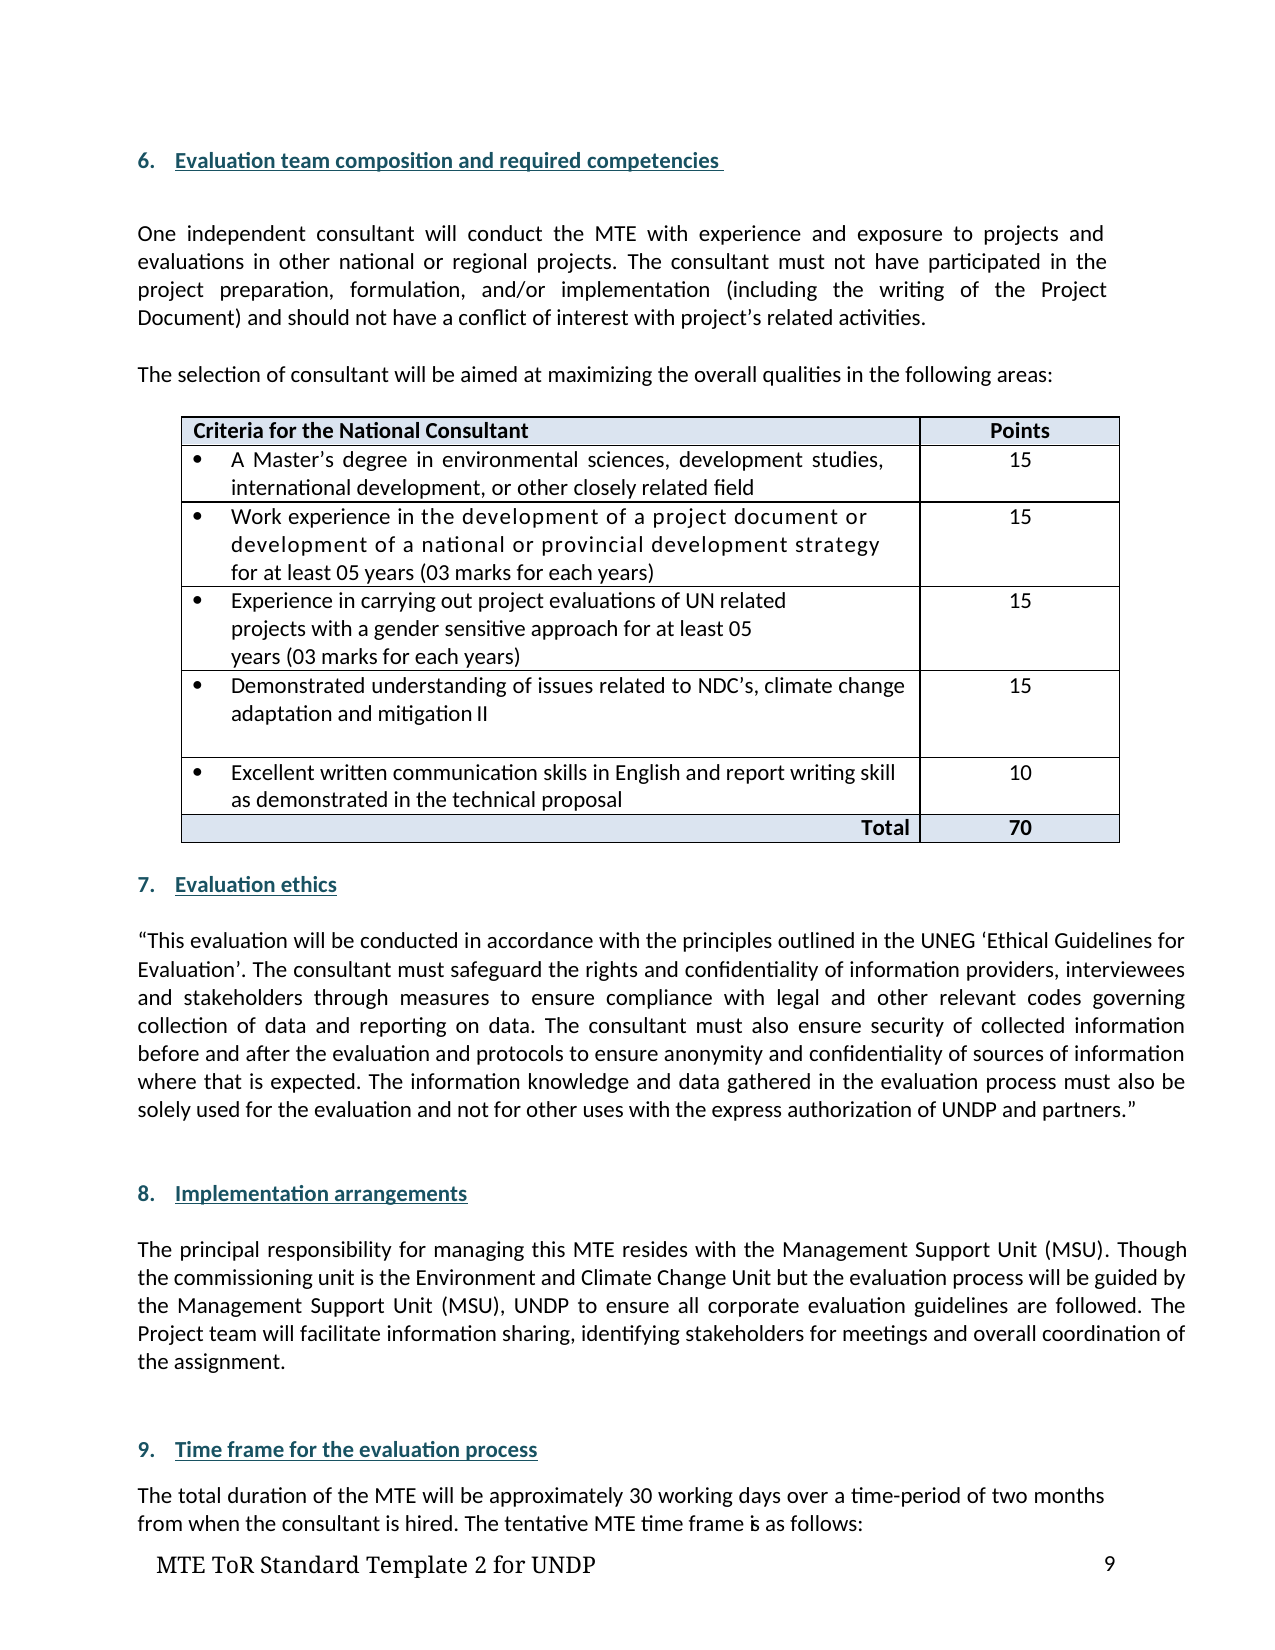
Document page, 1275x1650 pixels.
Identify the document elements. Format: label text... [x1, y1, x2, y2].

list Evaluation team composition and required competencies [137, 146, 1187, 174]
table_cell 15 [921, 587, 1119, 670]
table_cell 15 [921, 503, 1119, 586]
table_header Criteria for the National Consultant [182, 418, 919, 444]
table_cell Work experience in the development of a project document or development of a national or provincial development strategy for at least 05 years (03 marks for each years) [182, 503, 919, 586]
table_cell 15 [921, 446, 1119, 501]
text The total duration of the MTE will be approximately 30 working days over a time-period of two months from when the consultant is hired. The tentative MTE time frame is as follows: [137, 1481, 1107, 1537]
list Implementation arrangements [137, 1179, 1187, 1207]
list Time frame for the evaluation process [137, 1436, 1187, 1463]
table_cell A Master’s degree in environmental sciences, development studies, international development, or other closely related field [182, 446, 919, 501]
text One independent consultant will conduct the MTE with experience and exposure to projects and evaluations in other national or regional projects. The consultant must not have participated in the project preparation, formulation, and/or implementation (including the writing of the Project Document) and should not have a conflict of interest with project’s related activities. [137, 219, 1107, 332]
table_cell 10 [921, 758, 1119, 814]
text The principal responsibility for managing this MTE resides with the Management Support Unit (MSU). Though the commissioning unit is the Environment and Climate Change Unit but the evaluation process will be guided by the Management Support Unit (MSU), UNDP to ensure all corporate evaluation guidelines are followed. The Project team will facilitate information sharing, identifying stakeholders for meetings and overall coordination of the assignment. [137, 1235, 1187, 1375]
table_header Points [921, 418, 1119, 444]
text The selection of consultant will be aimed at maximizing the overall qualities in the following areas: [137, 360, 1187, 388]
table_cell 15 [921, 671, 1119, 757]
table_cell Demonstrated understanding of issues related to NDC’s, climate change adaptation and mitigation II [182, 671, 919, 757]
table_cell 70 [921, 815, 1119, 842]
table_cell Total [182, 815, 919, 842]
table_cell Experience in carrying out project evaluations of UN related projects with a gender sensitive approach for at least 05 years (03 marks for each years) [182, 587, 919, 670]
table_cell Excellent written communication skills in English and report writing skill as demonstrated in the technical proposal [182, 758, 919, 814]
text “This evaluation will be conducted in accordance with the principles outlined in the UNEG ‘Ethical Guidelines for Evaluation’. The consultant must safeguard the rights and confidentiality of information providers, interviewees and stakeholders through measures to ensure compliance with legal and other relevant codes governing collection of data and reporting on data. The consultant must also ensure security of collected information before and after the evaluation and protocols to ensure anonymity and confidentiality of sources of information where that is expected. The information knowledge and data gathered in the evaluation process must also be solely used for the evaluation and not for other uses with the express authorization of UNDP and partners.” [137, 927, 1187, 1123]
list Evaluation ethics [137, 871, 1187, 899]
